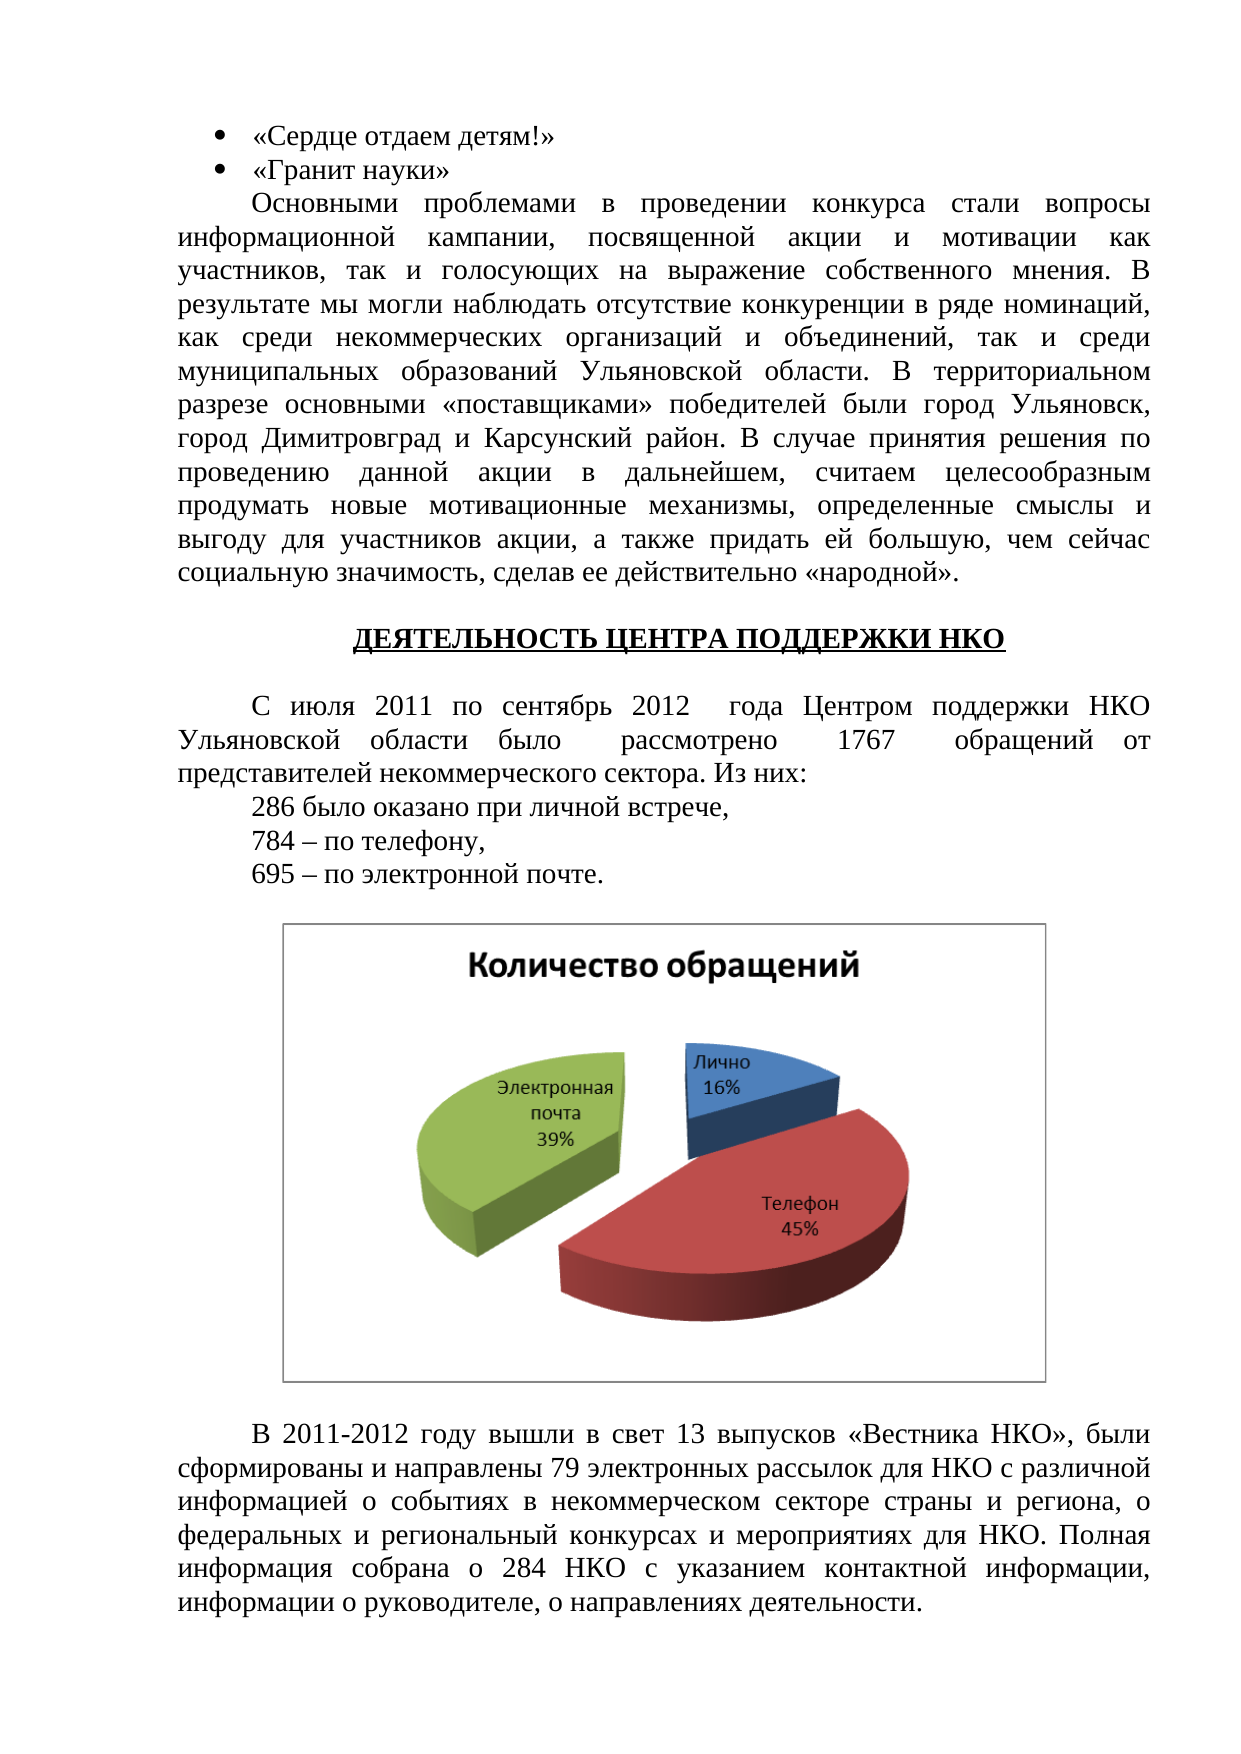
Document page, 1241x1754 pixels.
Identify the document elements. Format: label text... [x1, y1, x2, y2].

text 695 – по электронной почте. [177, 856, 1152, 890]
text 286 было оказано при личной встрече, [177, 789, 1152, 823]
list «Сердце отдаем детям!» [215, 118, 1152, 152]
text С июля 2011 по сентябрь 2012 года Центром поддержки НКО Ульяновской области было рассмотрено 1767 обращений от представителей некоммерческого сектора. Из них: [177, 688, 1152, 789]
picture [282, 923, 1047, 1383]
text Деятельность Центра поддержки НКО [133, 621, 1152, 655]
text В 2011-2012 году вышли в свет 13 выпусков «Вестника НКО», были сформированы и направлены 79 электронных рассылок для НКО с различной информацией о событиях в некоммерческом секторе страны и региона, о федеральных и региональный конкурсах и мероприятиях для НКО. Полная информация собрана о 284 НКО с указанием контактной информации, информации о руководителе, о направлениях деятельности. [177, 1416, 1152, 1617]
list «Гранит науки» [215, 152, 1152, 185]
text 784 – по телефону, [177, 823, 1152, 856]
list Основными проблемами в проведении конкурса стали вопросы информационной кампании, посвященной акции и мотивации как участников, так и голосующих на выражение собственного мнения. В результате мы могли наблюдать отсутствие конкуренции в ряде номинаций, как среди некоммерческих организаций и объединений, так и среди муниципальных образований Ульяновской области. В территориальном разрезе основными «поставщиками» победителей были город Ульяновск, город Димитровград и Карсунский район. В случае принятия решения по проведению данной акции в дальнейшем, считаем целесообразным продумать новые мотивационные механизмы, определенные смыслы и выгоду для участников акции, а также придать ей большую, чем сейчас социальную значимость, сделав ее действительно «народной». [177, 185, 1152, 588]
